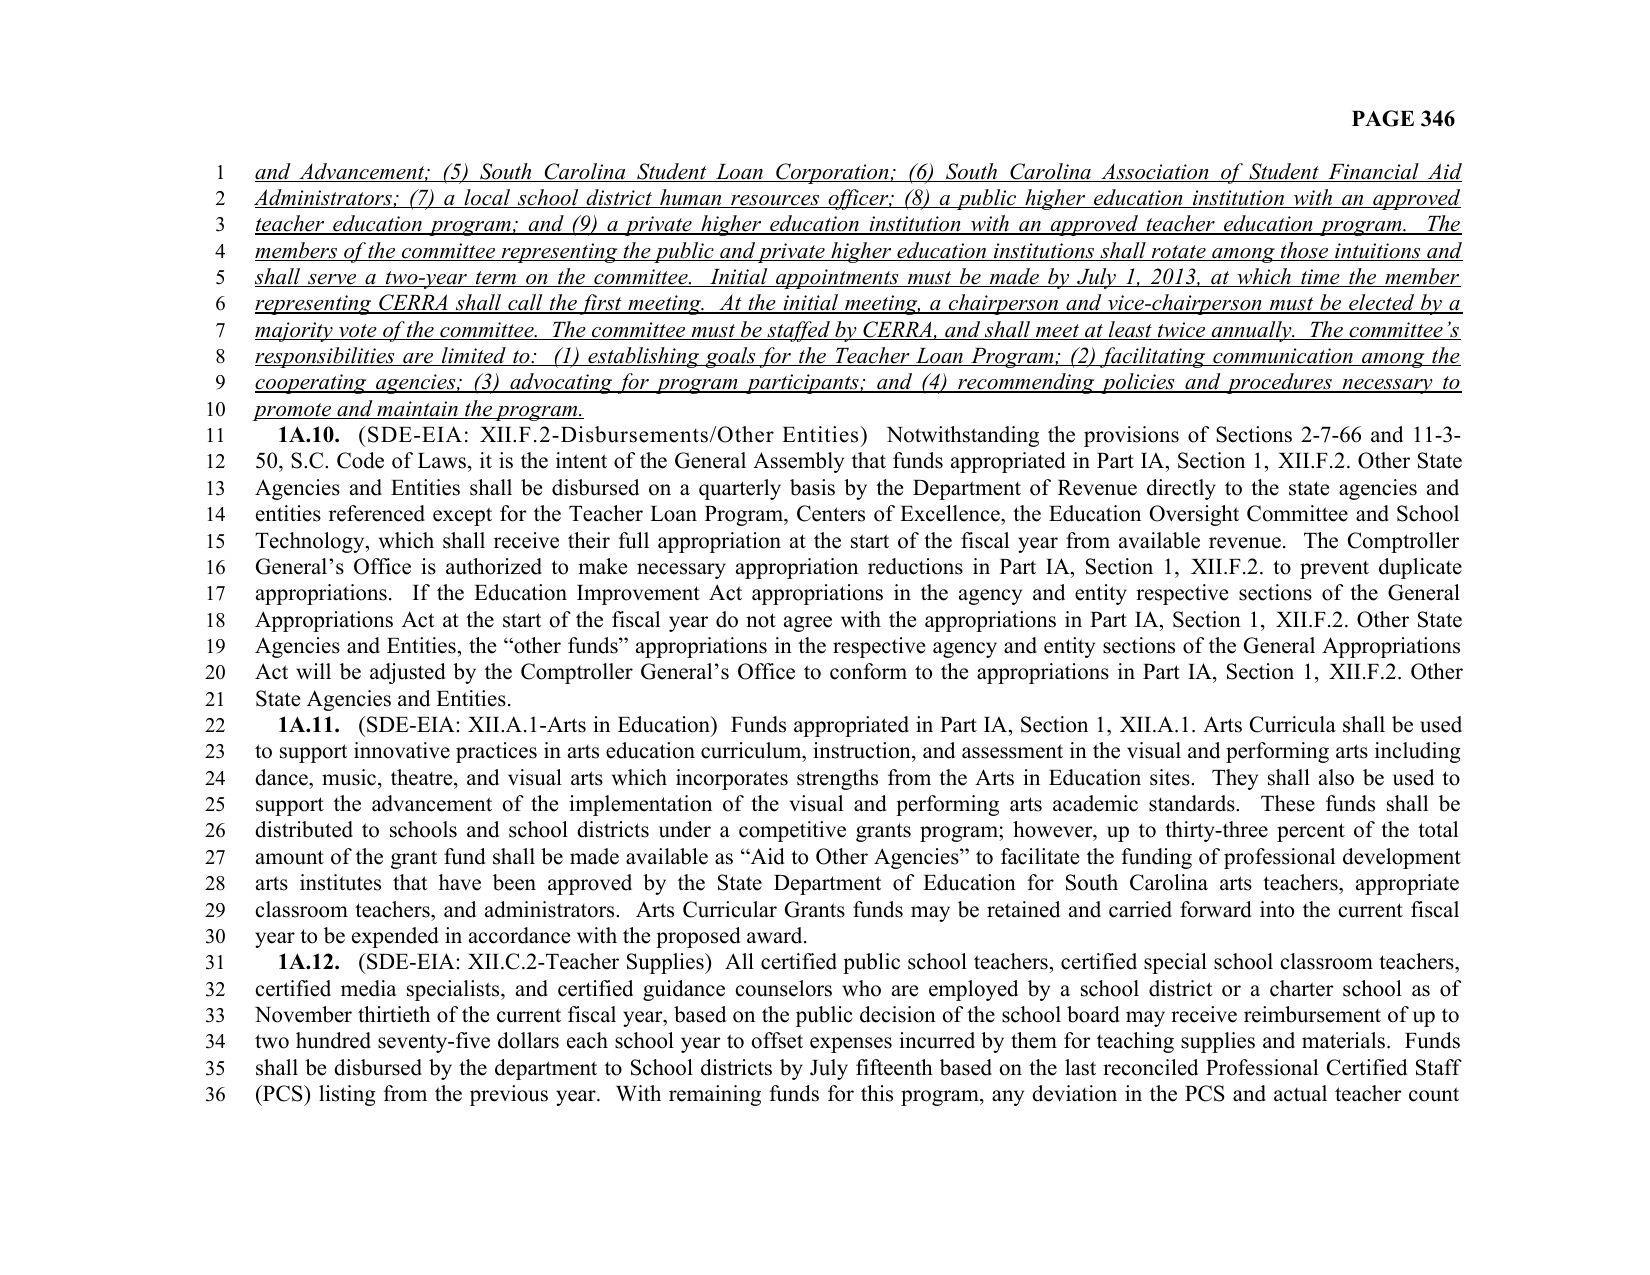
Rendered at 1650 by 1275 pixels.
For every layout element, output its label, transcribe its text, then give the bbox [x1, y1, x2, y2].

text 1A.10. (SDE-EIA: XII.F.2-Disbursements/Other Entities) Notwithstanding the provisions of Sections 2-7-66 and 11-3-50, S.C. Code of Laws, it is the intent of the General Assembly that funds appropriated in Part IA, Section 1, XII.F.2. Other State Agencies and Entities shall be disbursed on a quarterly basis by the Department of Revenue directly to the state agencies and entities referenced except for the Teacher Loan Program, Centers of Excellence, the Education Oversight Committee and School Technology, which shall receive their full appropriation at the start of the fiscal year from available revenue. The Comptroller General’s Office is authorized to make necessary appropriation reductions in Part IA, Section 1, XII.F.2. to prevent duplicate appropriations. If the Education Improvement Act appropriations in the agency and entity respective sections of the General Appropriations Act at the start of the fiscal year do not agree with the appropriations in Part IA, Section 1, XII.F.2. Other State Agencies and Entities, the “other funds” appropriations in the respective agency and entity sections of the General Appropriations Act will be adjusted by the Comptroller General’s Office to conform to the appropriations in Part IA, Section 1, XII.F.2. Other State Agencies and Entities. [255, 421, 1462, 711]
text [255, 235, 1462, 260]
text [255, 182, 1462, 233]
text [255, 948, 1462, 1106]
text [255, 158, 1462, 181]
text 1A.11. (SDE-EIA: XII.A.1-Arts in Education) Funds appropriated in Part IA, Section 1, XII.A.1. Arts Curricula shall be used to support innovative practices in arts education curriculum, instruction, and assessment in the visual and performing arts including dance, music, theatre, and visual arts which incorporates strengths from the Arts in Education sites. They shall also be used to support the advancement of the implementation of the visual and performing arts academic standards. These funds shall be distributed to schools and school districts under a competitive grants program; however, up to thirty-three percent of the total amount of the grant fund shall be made available as “Aid to Other Agencies” to facilitate the funding of professional development arts institutes that have been approved by the State Department of Education for South Carolina arts teachers, appropriate classroom teachers, and administrators. Arts Curricular Grants funds may be retained and carried forward into the current fiscal year to be expended in accordance with the proposed award. [255, 711, 1462, 948]
